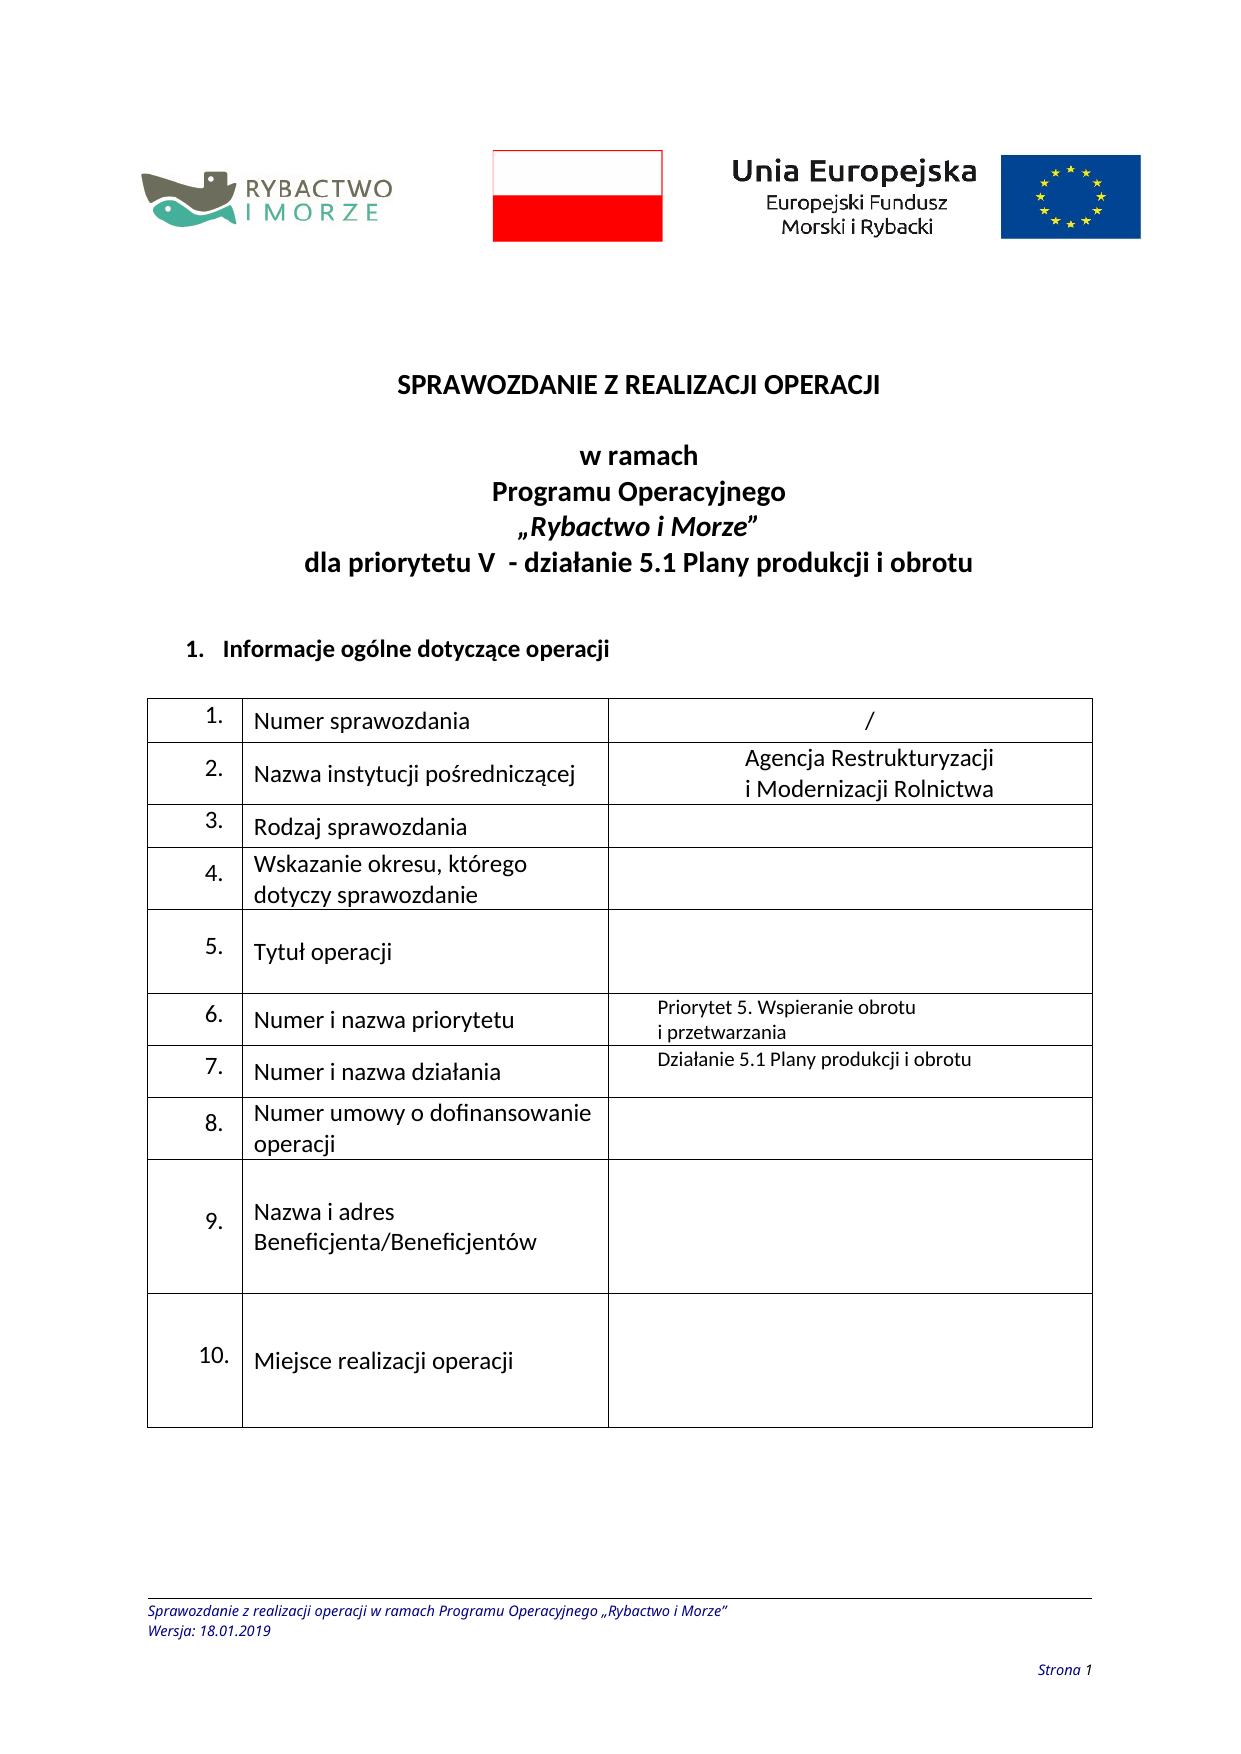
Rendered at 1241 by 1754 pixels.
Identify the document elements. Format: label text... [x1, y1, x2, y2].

table_header [102, 131, 434, 262]
table_cell Priorytet 5. Wspieranie obrotu i przetwarzania [609, 994, 1092, 1045]
table_cell [609, 805, 1092, 847]
table_cell 8. [148, 1098, 242, 1159]
table_cell 6. [148, 994, 242, 1045]
table_cell [609, 1098, 1092, 1159]
table_cell 7. [148, 1046, 242, 1097]
text Programu Operacyjnego [185, 473, 1092, 508]
table_cell Numer i nazwa działania [243, 1046, 608, 1097]
table_cell Numer umowy o dofinansowanie operacji [243, 1098, 608, 1159]
picture [492, 150, 664, 243]
table_cell Miejsce realizacji operacji [243, 1294, 608, 1427]
picture [124, 150, 412, 243]
table_cell Działanie 5.1 Plany produkcji i obrotu [609, 1046, 1092, 1097]
table_cell Agencja Restrukturyzacji i Modernizacji Rolnictwa [609, 743, 1092, 804]
picture [733, 152, 1143, 241]
list Informacje ogólne dotyczące operacji [185, 633, 1092, 664]
table_header Numer sprawozdania [243, 699, 608, 742]
table_cell 10. [148, 1294, 242, 1427]
table_cell 4. [148, 848, 242, 909]
table_cell [609, 1294, 1092, 1427]
table_header 1. [148, 699, 242, 742]
table_header [722, 131, 1154, 262]
table_cell Numer i nazwa priorytetu [243, 994, 608, 1045]
table_cell Wskazanie okresu, którego dotyczy sprawozdanie [243, 848, 608, 909]
table_cell [609, 848, 1092, 909]
table_cell [609, 1160, 1092, 1293]
table_cell 3. [148, 805, 242, 847]
table_cell 9. [148, 1160, 242, 1293]
table_cell Tytuł operacji [243, 910, 608, 993]
table_cell 2. [148, 743, 242, 804]
table_cell Nazwa i adres Beneficjenta/Beneficjentów [243, 1160, 608, 1293]
table_header / [609, 699, 1092, 742]
table_cell 5. [148, 910, 242, 993]
text dla priorytetu V - działanie 5.1 Plany produkcji i obrotu [185, 544, 1092, 579]
table_cell Rodzaj sprawozdania [243, 805, 608, 847]
text w ramach [185, 437, 1092, 473]
table_header [434, 131, 722, 262]
table_cell [609, 910, 1092, 993]
text „Rybactwo i Morze” [185, 508, 1092, 544]
text SPRAWOZDANIE Z REALIZACJI OPERACJI [185, 366, 1092, 401]
table_cell Nazwa instytucji pośredniczącej [243, 743, 608, 804]
